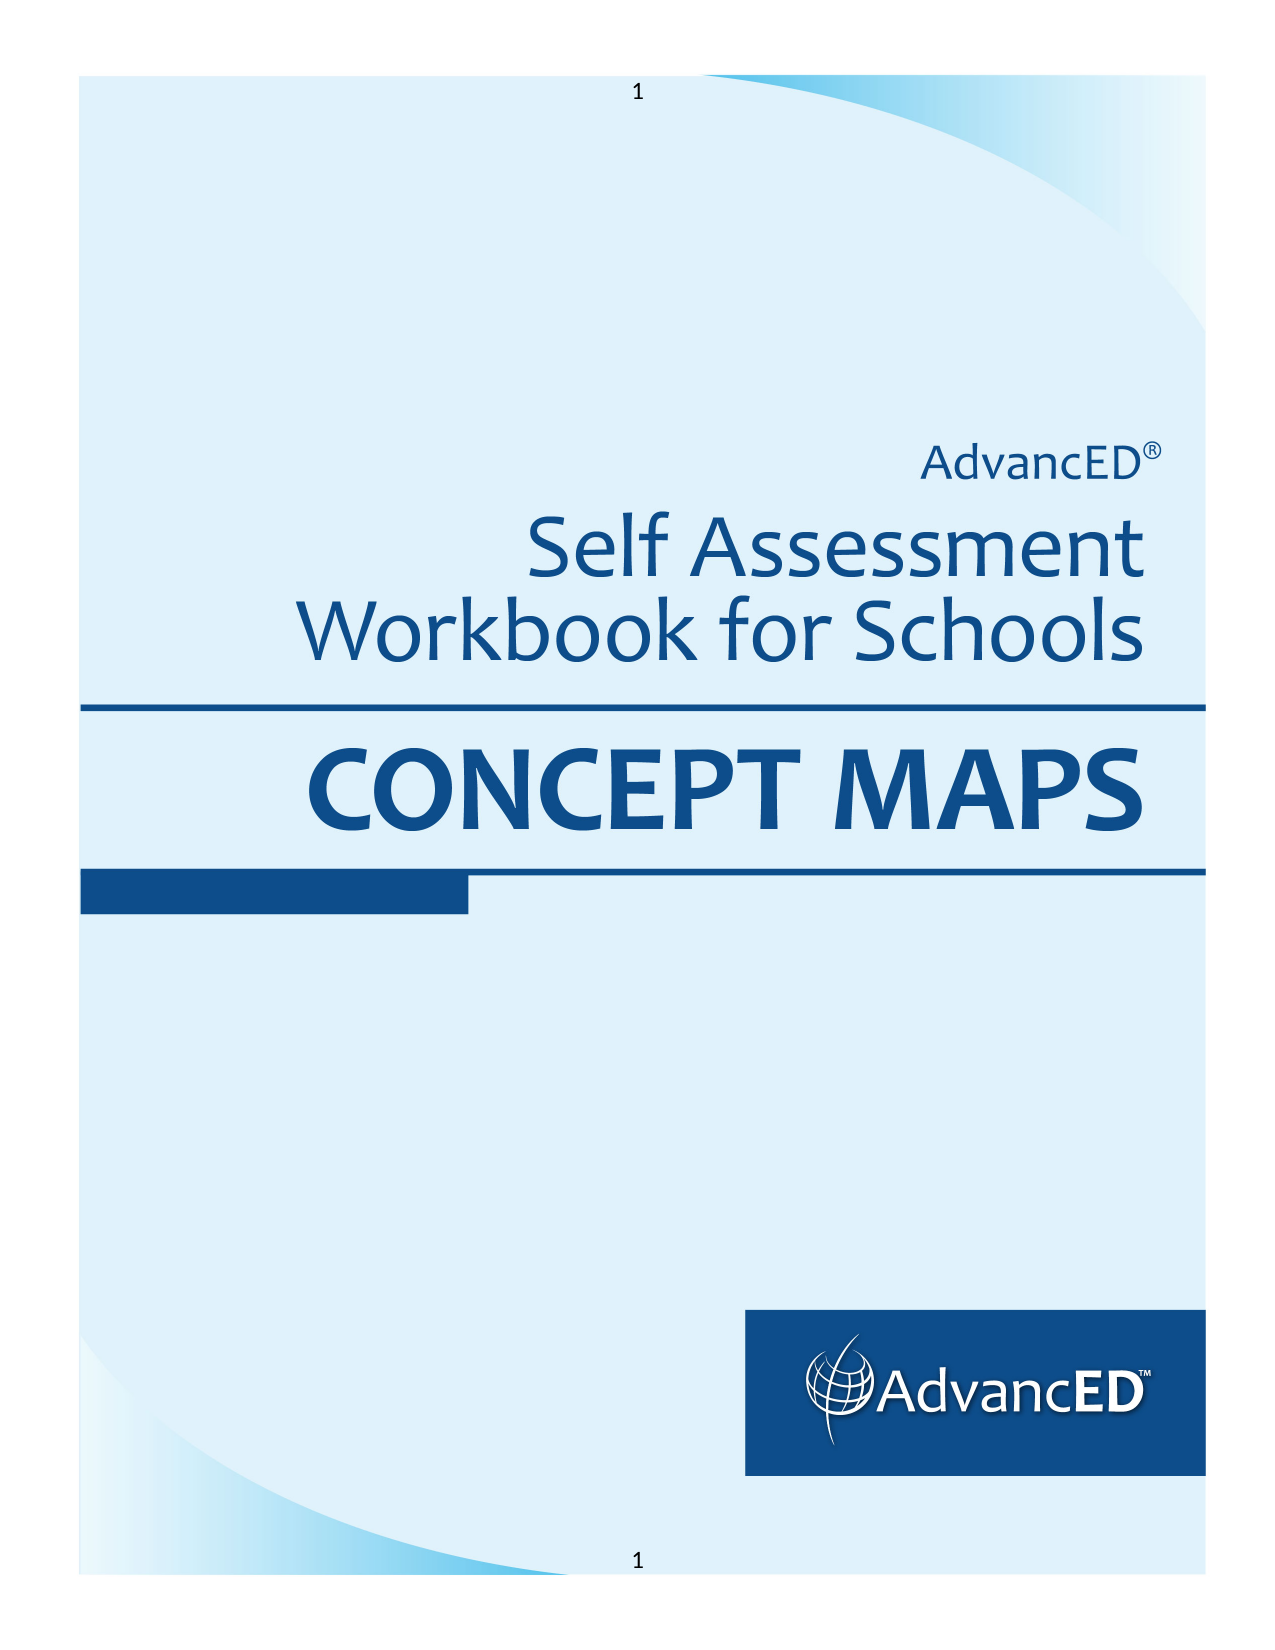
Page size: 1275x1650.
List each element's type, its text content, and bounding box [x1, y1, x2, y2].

picture [0, 0, 1275, 1650]
subtitle Introduction and Instructions [150, 106, 1125, 145]
